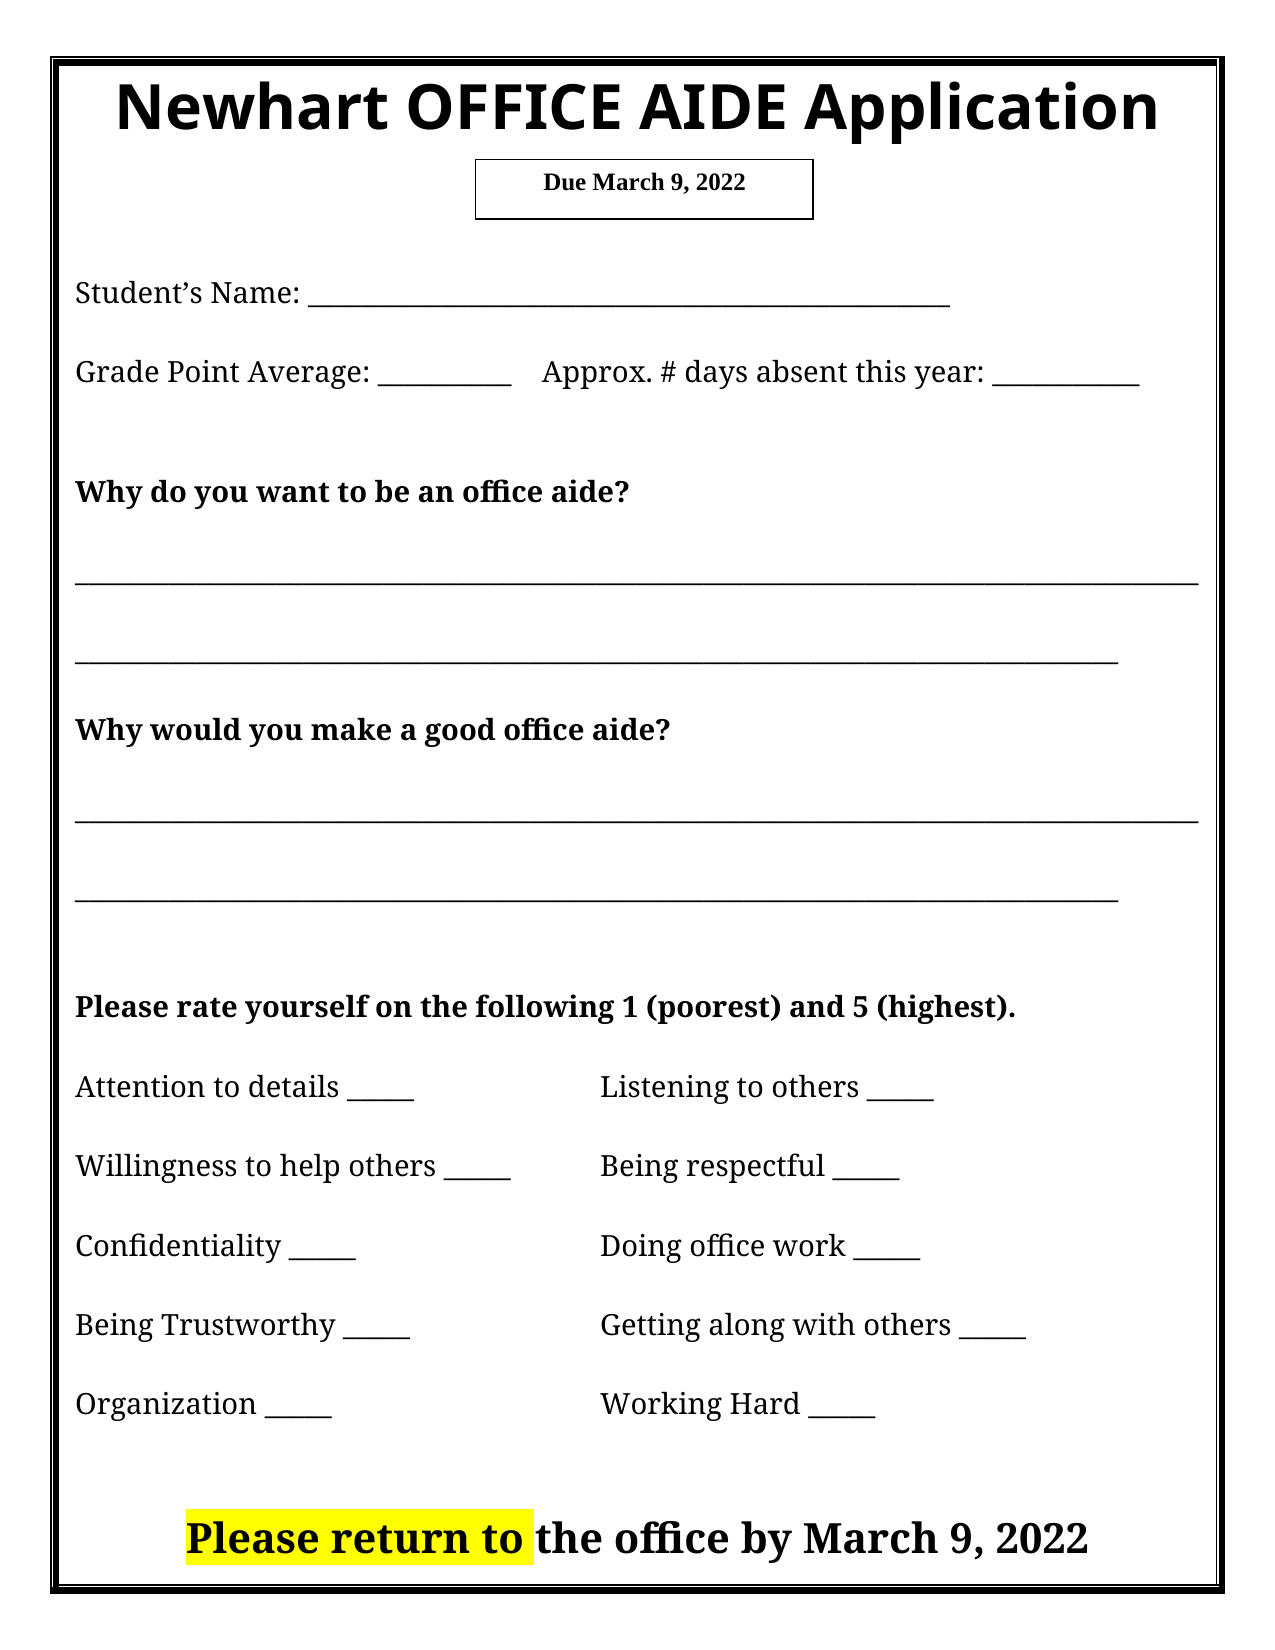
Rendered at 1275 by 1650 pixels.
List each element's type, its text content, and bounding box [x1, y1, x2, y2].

text Organization _____ Working Hard _____ [75, 1384, 1200, 1423]
text Please return to the office by March 9, 2022 [75, 1508, 1200, 1565]
text Why do you want to be an office aide? [75, 471, 1200, 511]
text Willingness to help others _____ Being respectful _____ [75, 1146, 1200, 1185]
text Student’s Name: ________________________________________________ [75, 272, 1200, 312]
text Newhart OFFICE AIDE Application [75, 66, 1200, 148]
text __________________________________________________________________________________________________________________________________________________________________ [75, 788, 1200, 907]
text Why would you make a good office aide? [75, 709, 1200, 749]
text Confidentiality _____ Doing office work _____ [75, 1225, 1200, 1264]
text __________________________________________________________________________________________________________________________________________________________________ [75, 550, 1200, 669]
text Attention to details _____ Listening to others _____ [75, 1066, 1200, 1106]
text Grade Point Average: __________ Approx. # days absent this year: ___________ [75, 352, 1200, 391]
text Being Trustworthy _____ Getting along with others _____ [75, 1304, 1200, 1344]
text Please rate yourself on the following 1 (poorest) and 5 (highest). [75, 987, 1200, 1026]
